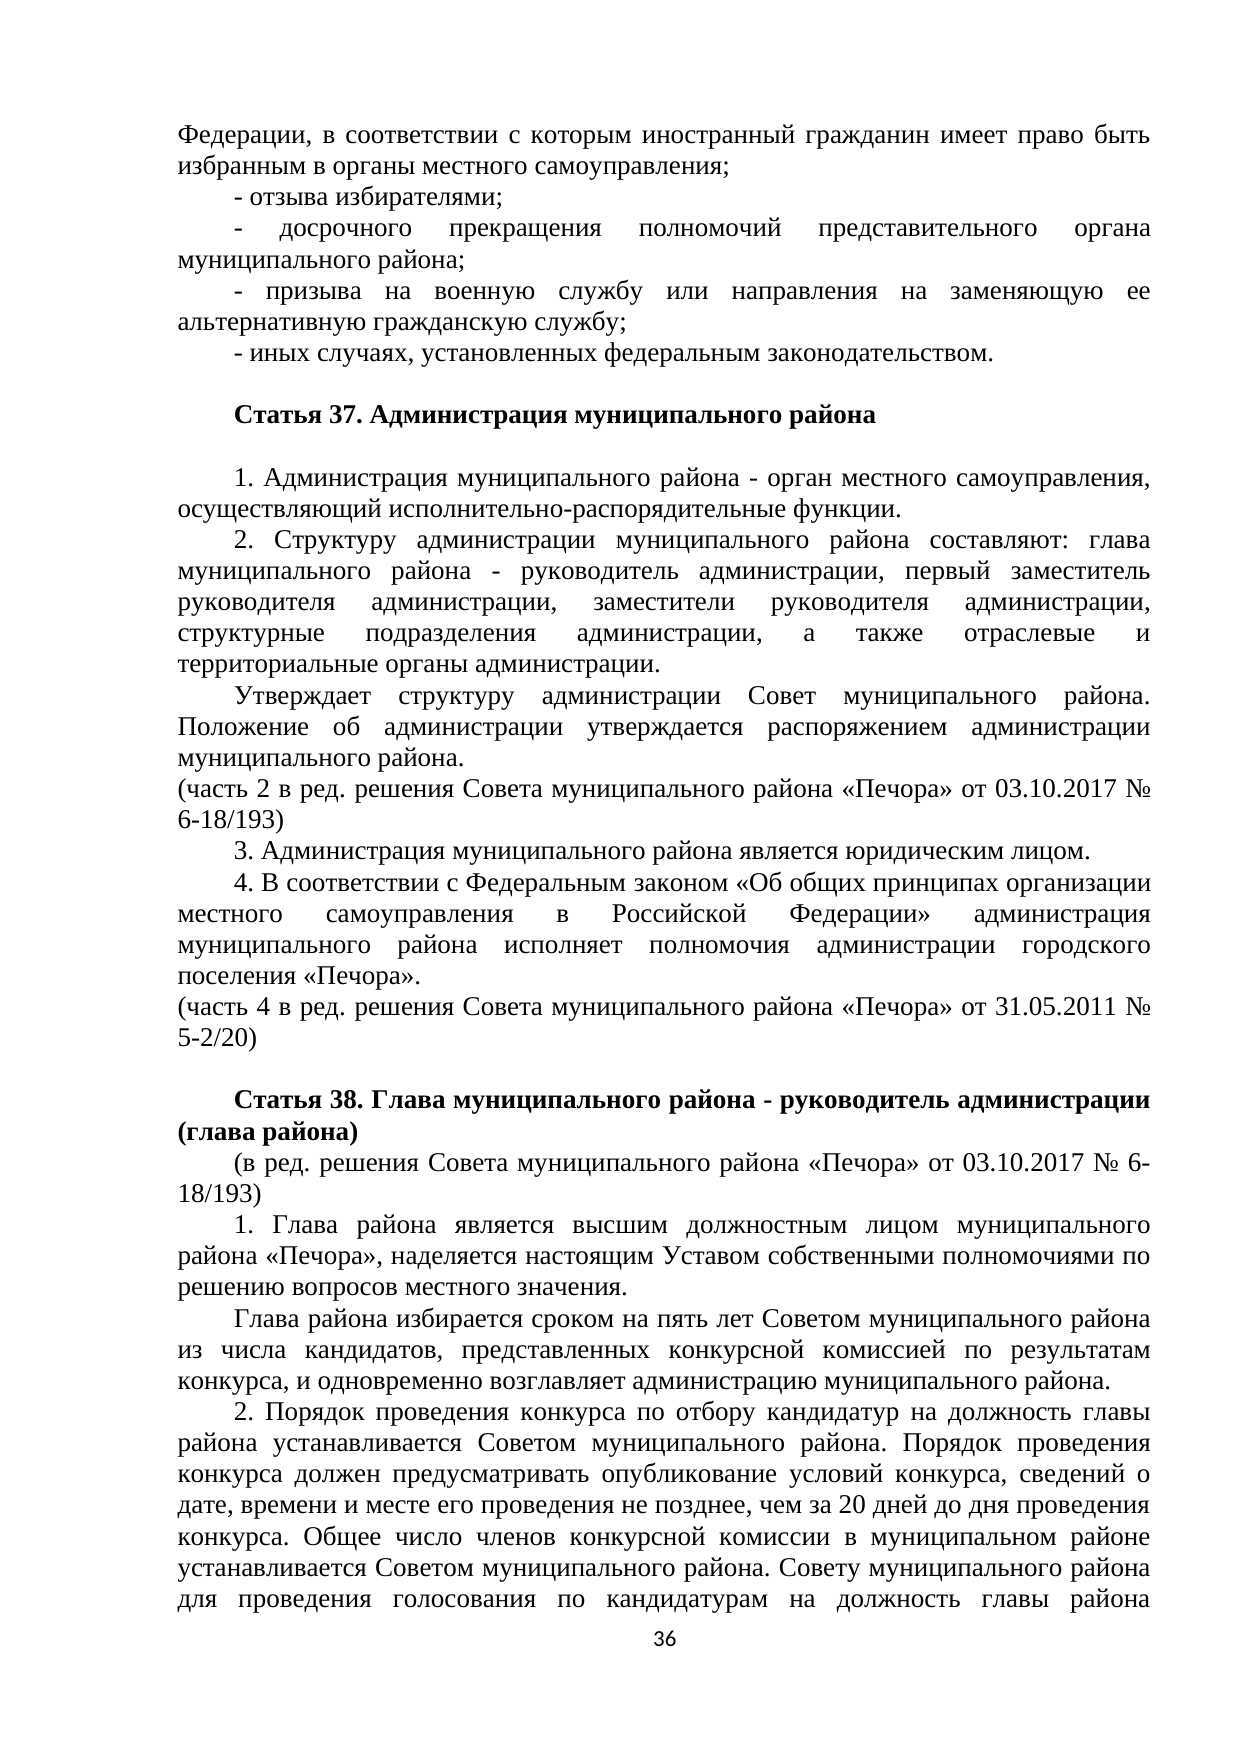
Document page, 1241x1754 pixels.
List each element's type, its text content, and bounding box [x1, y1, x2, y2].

text - призыва на военную службу или направления на заменяющую ее альтернативную гражданскую службу; [177, 274, 1152, 336]
text Статья 37. Администрация муниципального района [177, 398, 1152, 429]
text 2. Структуру администрации муниципального района составляют: глава муниципального района - руководитель администрации, первый заместитель руководителя администрации, заместители руководителя администрации, структурные подразделения администрации, а также отраслевые и территориальные органы администрации. [177, 523, 1152, 679]
text (часть 4 в ред. решения Совета муниципального района «Печора» от 31.05.2011 № 5-2/20) [177, 990, 1152, 1052]
text (в ред. решения Совета муниципального района «Печора» от 03.10.2017 № 6-18/193) [177, 1146, 1152, 1208]
text 4. В соответствии с Федеральным законом «Об общих принципах организации местного самоуправления в Российской Федерации» администрация муниципального района исполняет полномочия администрации городского поселения «Печора». [177, 866, 1152, 990]
text 3. Администрация муниципального района является юридическим лицом. [177, 834, 1152, 866]
text Утверждает структуру администрации Совет муниципального района. Положение об администрации утверждается распоряжением администрации муниципального района. [177, 679, 1152, 772]
text - досрочного прекращения полномочий представительного органа муниципального района; [177, 212, 1152, 274]
text Глава района избирается сроком на пять лет Советом муниципального района из числа кандидатов, представленных конкурсной комиссией по результатам конкурса, и одновременно возглавляет администрацию муниципального района. [177, 1302, 1152, 1395]
text - иных случаях, установленных федеральным законодательством. [177, 336, 1152, 367]
text (часть 2 в ред. решения Совета муниципального района «Печора» от 03.10.2017 № 6-18/193) [177, 772, 1152, 834]
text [177, 118, 1152, 180]
text 1. Глава района является высшим должностным лицом муниципального района «Печора», наделяется настоящим Уставом собственными полномочиями по решению вопросов местного значения. [177, 1208, 1152, 1302]
text 1. Администрация муниципального района - орган местного самоуправления, осуществляющий исполнительно-распорядительные функции. [177, 461, 1152, 523]
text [177, 1395, 1152, 1613]
text - отзыва избирателями; [177, 180, 1152, 212]
text Статья 38. Глава муниципального района - руководитель администрации (глава района) [177, 1084, 1152, 1146]
